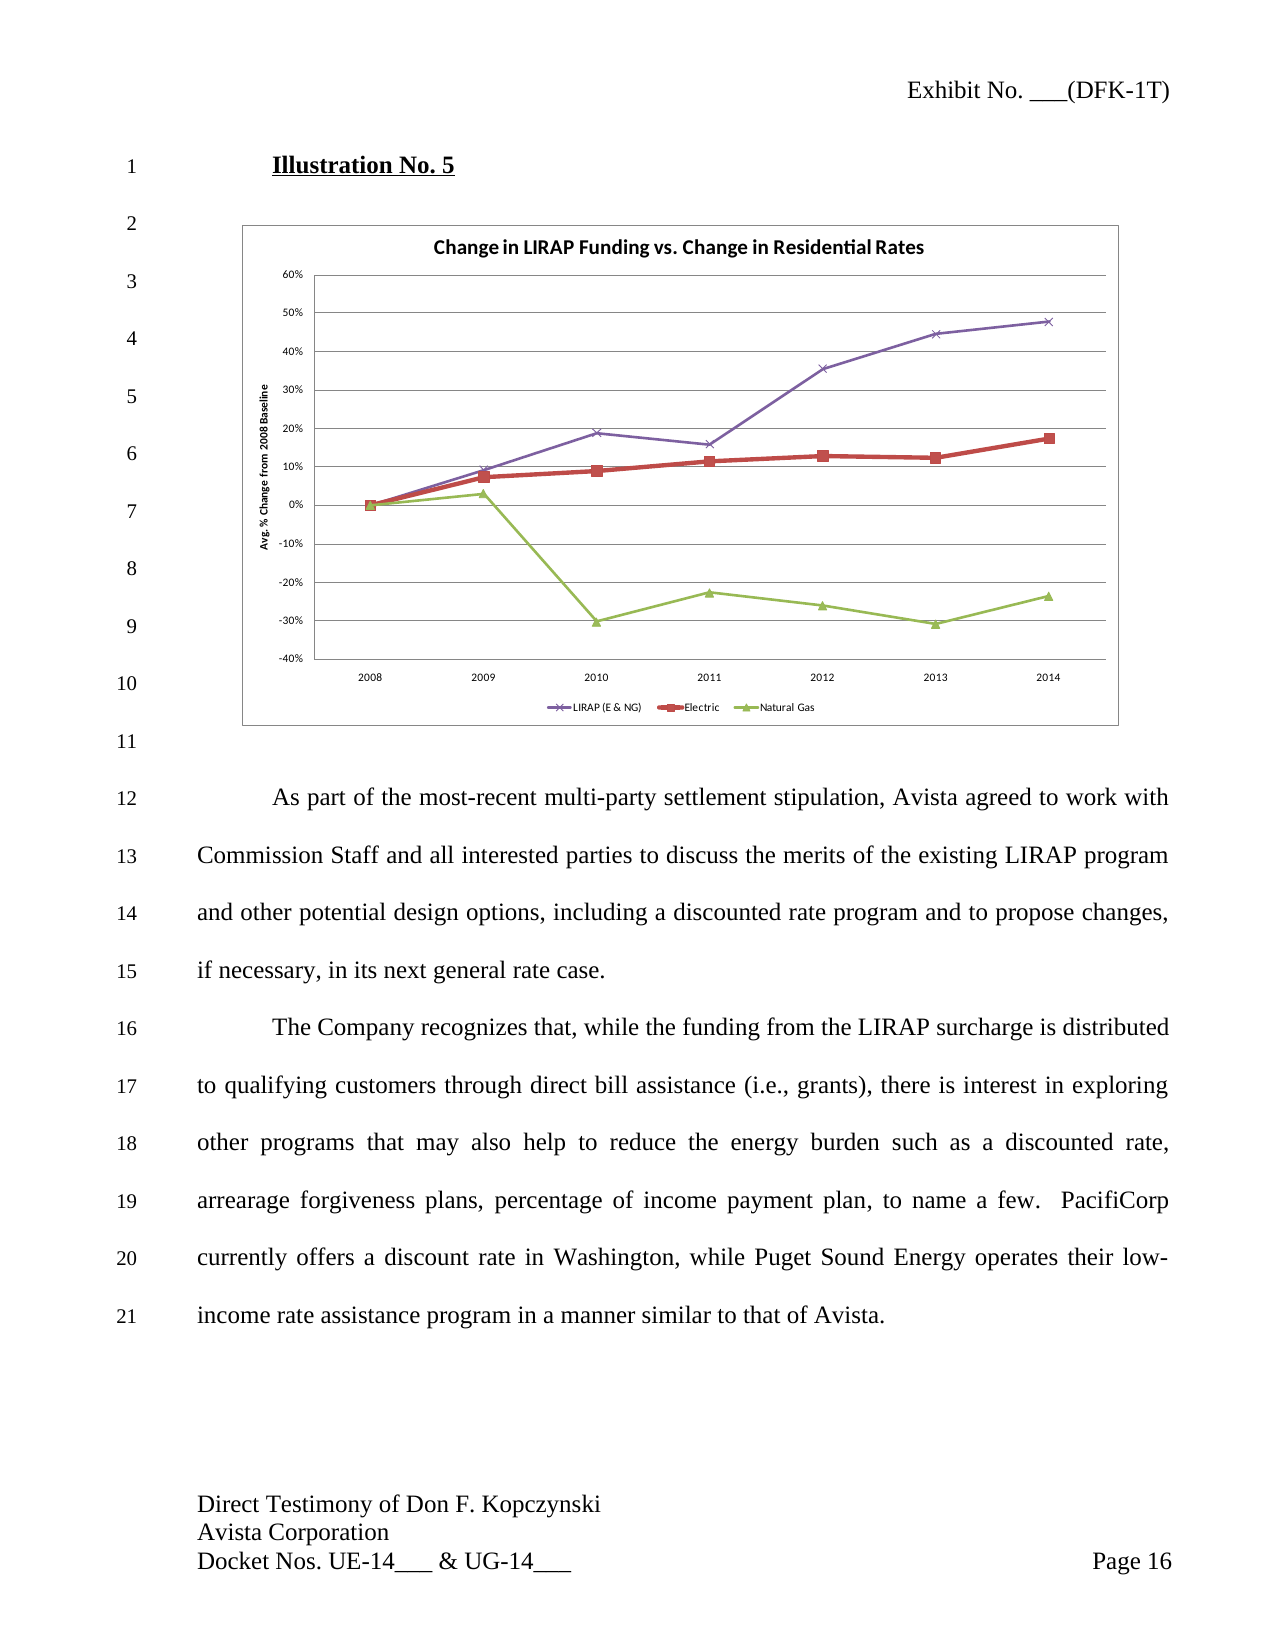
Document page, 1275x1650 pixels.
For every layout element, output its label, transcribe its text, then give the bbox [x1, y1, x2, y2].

text Illustration No. 5 [197, 150, 1170, 179]
text As part of the most-recent multi-party settlement stipulation, Avista agreed to work with Commission Staff and all interested parties to discuss the merits of the existing LIRAP program and other potential design options, including a discounted rate program and to propose changes, if necessary, in its next general rate case. [197, 782, 1170, 984]
text The Company recognizes that, while the funding from the LIRAP surcharge is distributed to qualifying customers through direct bill assistance (i.e., grants), there is interest in exploring other programs that may also help to reduce the energy burden such as a discounted rate, arrearage forgiveness plans, percentage of income payment plan, to name a few. PacifiCorp currently offers a discount rate in Washington, while Puget Sound Energy operates their low-income rate assistance program in a manner similar to that of Avista. [197, 1012, 1170, 1329]
